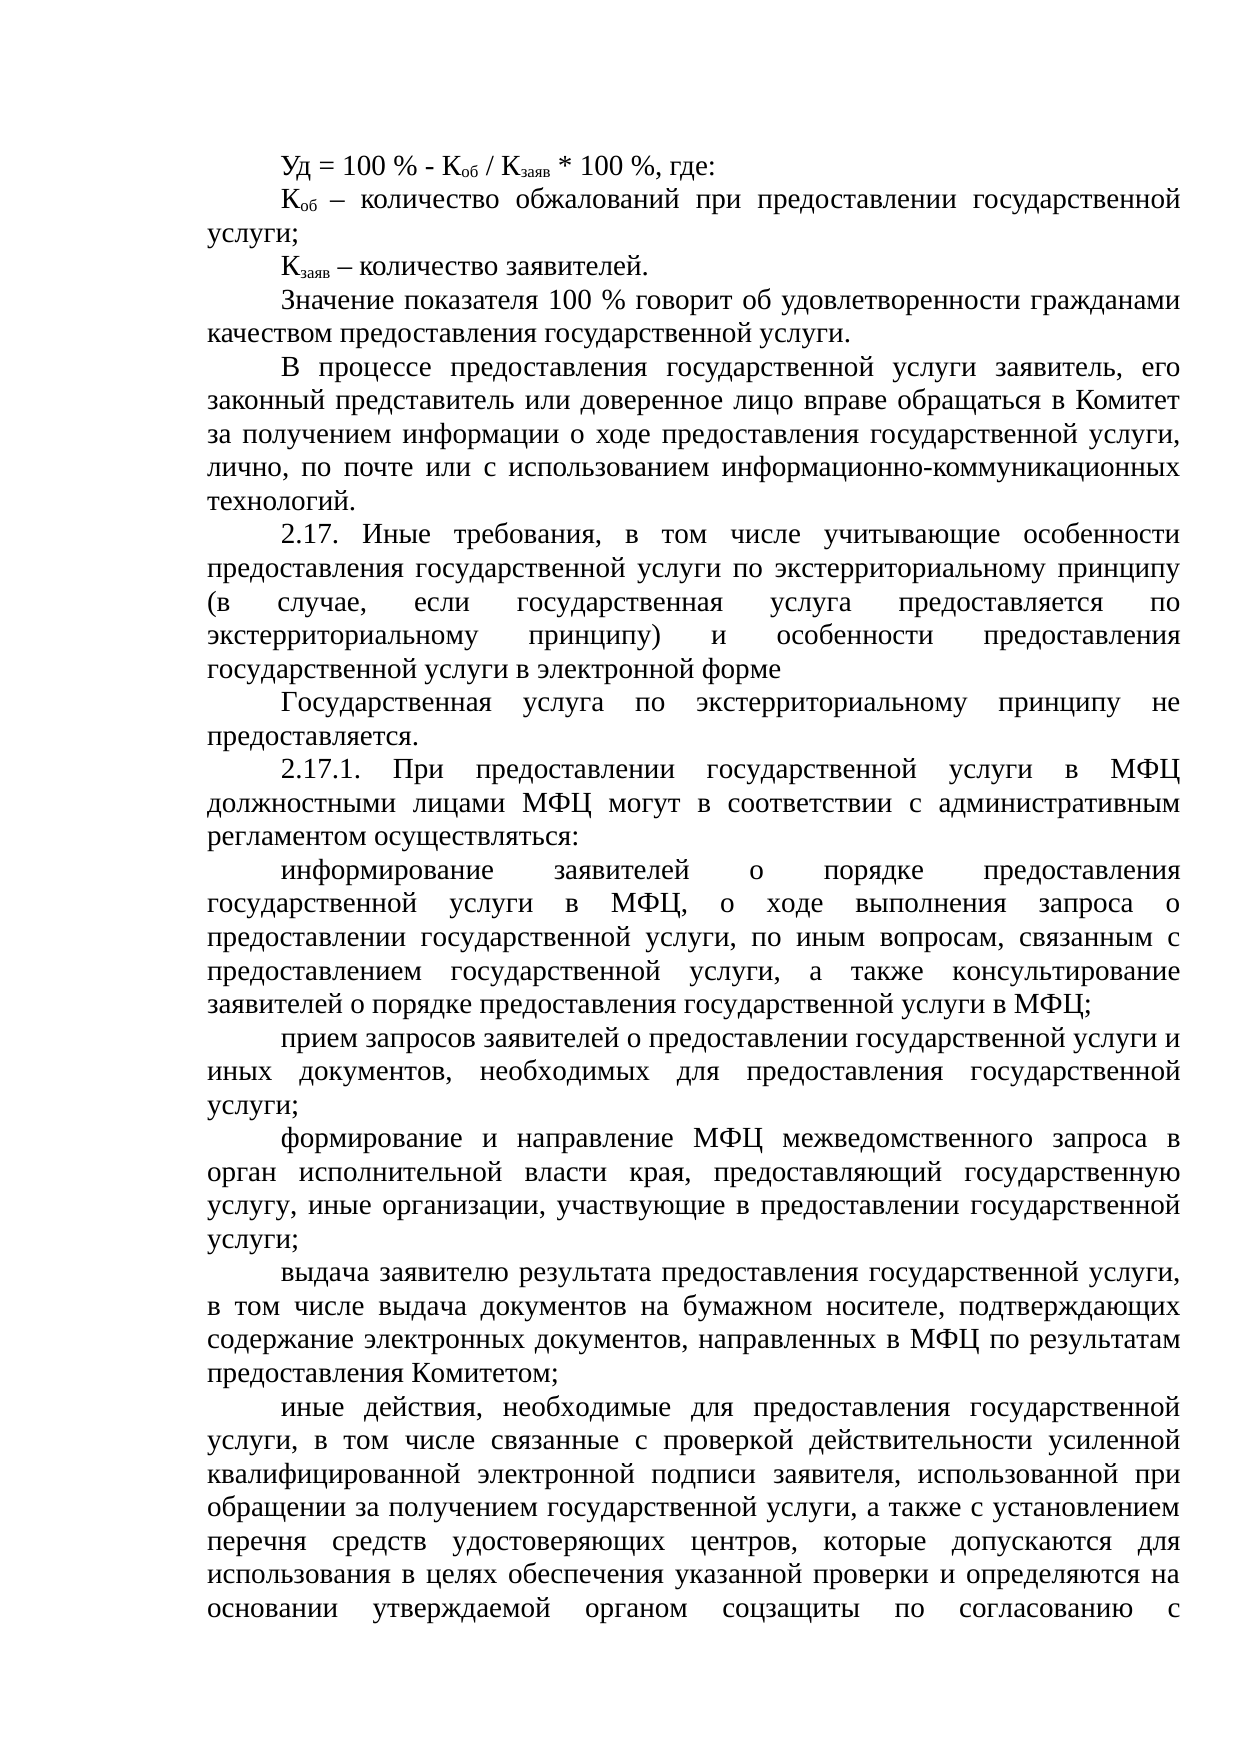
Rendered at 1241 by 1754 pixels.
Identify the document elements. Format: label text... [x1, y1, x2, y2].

text формирование и направление МФЦ межведомственного запроса в орган исполнительной власти края, предоставляющий государственную услугу, иные организации, участвующие в предоставлении государственной услуги; [207, 1120, 1181, 1254]
text информирование заявителей о порядке предоставления государственной услуги в МФЦ, о ходе выполнения запроса о предоставлении государственной услуги, по иным вопросам, связанным с предоставлением государственной услуги, а также консультирование заявителей о порядке предоставления государственной услуги в МФЦ; [207, 852, 1181, 1020]
text 2.17.1. При предоставлении государственной услуги в МФЦ должностными лицами МФЦ могут в соответствии с административным регламентом осуществляться: [207, 751, 1181, 852]
text В процессе предоставления государственной услуги заявитель, его законный представитель или доверенное лицо вправе обращаться в Комитет за получением информации о ходе предоставления государственной услуги, лично, по почте или с использованием информационно-коммуникационных технологий. [207, 349, 1181, 517]
text выдача заявителю результата предоставления государственной услуги, в том числе выдача документов на бумажном носителе, подтверждающих содержание электронных документов, направленных в МФЦ по результатам предоставления Комитетом; [207, 1254, 1181, 1389]
text Кзаяв – количество заявителей. [207, 248, 1181, 282]
text прием запросов заявителей о предоставлении государственной услуги и иных документов, необходимых для предоставления государственной услуги; [207, 1020, 1181, 1120]
text Значение показателя 100 % говорит об удовлетворенности гражданами качеством предоставления государственной услуги. [207, 282, 1181, 349]
text Государственная услуга по экстерриториальному принципу не предоставляется. [207, 684, 1181, 751]
text Уд = 100 % - Коб / Кзаяв * 100 %, где: [207, 148, 1181, 181]
text Коб – количество обжалований при предоставлении государственной услуги; [207, 181, 1181, 248]
text 2.17. Иные требования, в том числе учитывающие особенности предоставления государственной услуги по экстерриториальному принципу (в случае, если государственная услуга предоставляется по экстерриториальному принципу) и особенности предоставления государственной услуги в электронной форме [207, 517, 1181, 684]
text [207, 1389, 1181, 1623]
